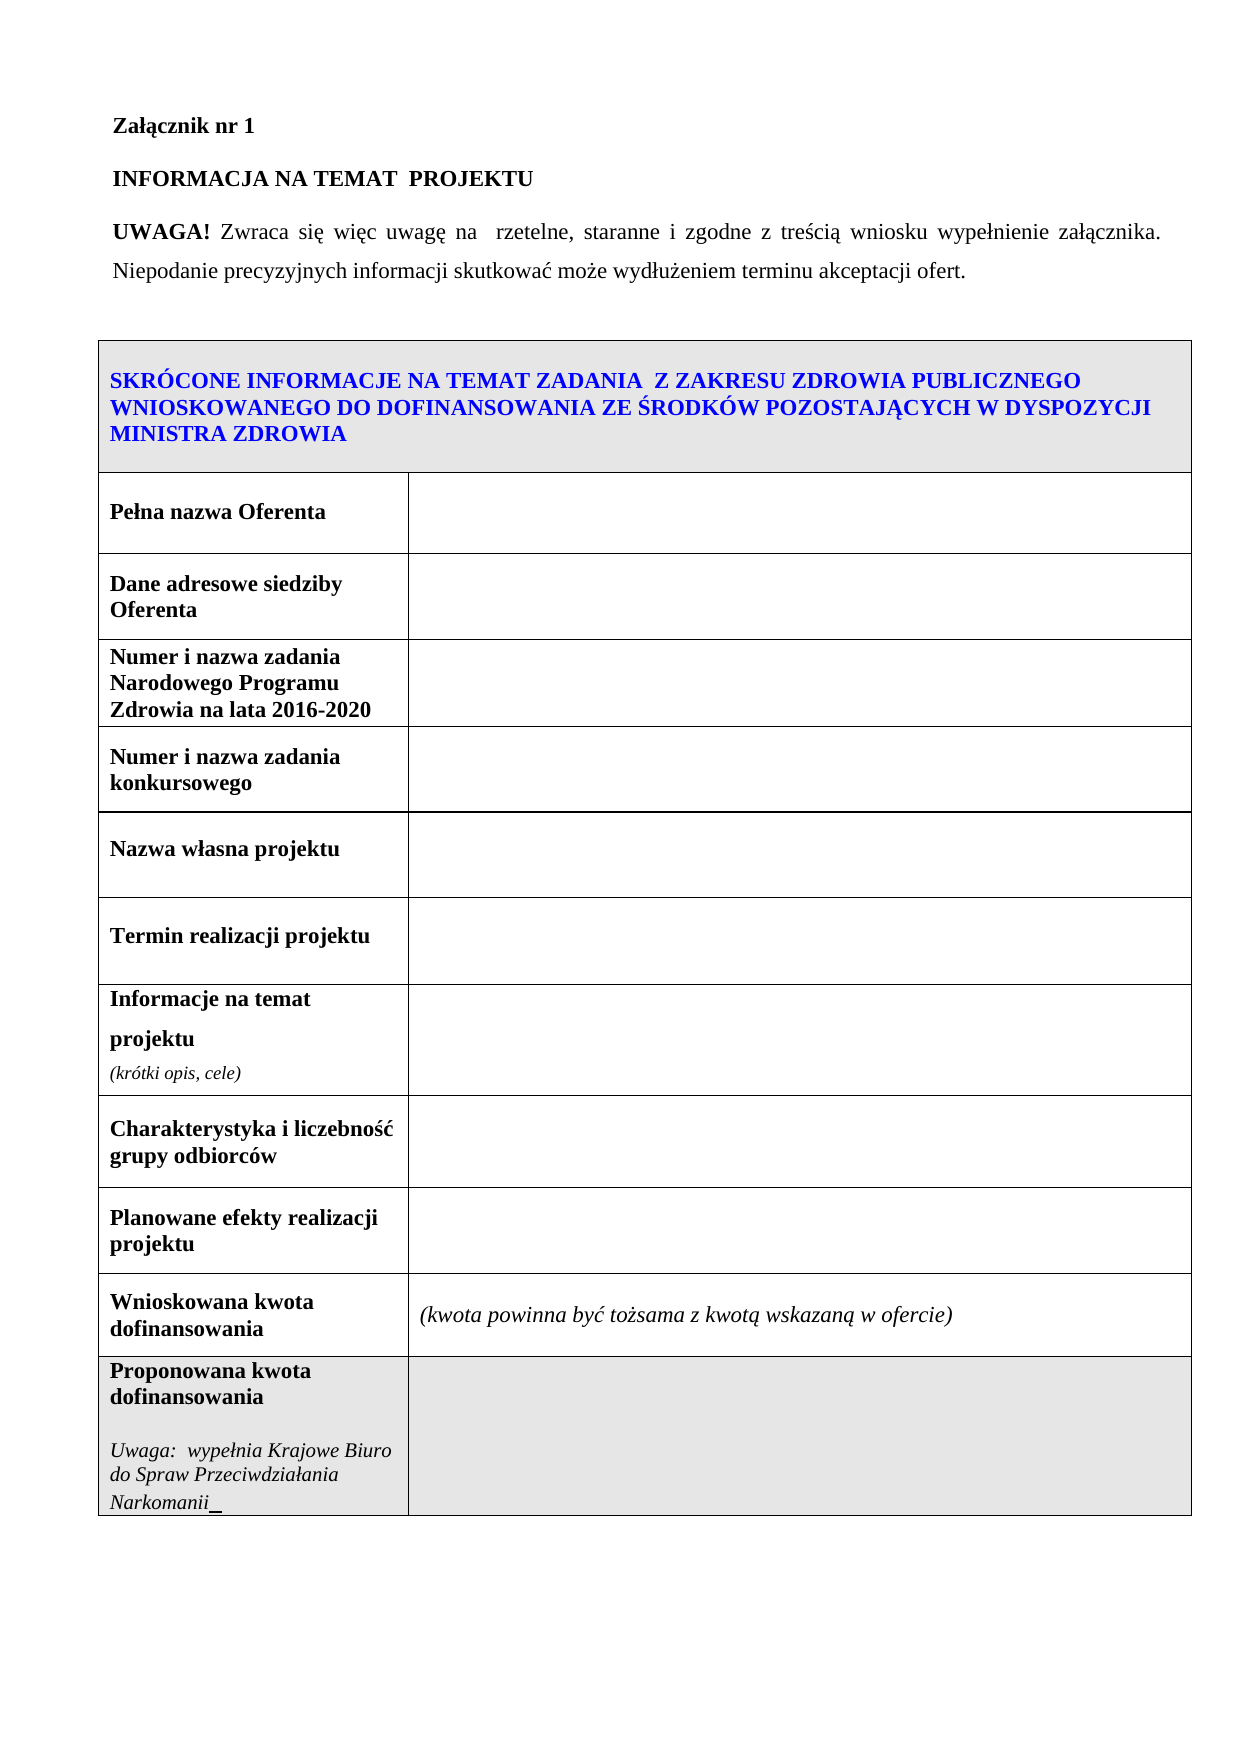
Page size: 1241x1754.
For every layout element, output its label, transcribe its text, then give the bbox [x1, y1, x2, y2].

table_cell Wnioskowana kwota dofinansowania [99, 1274, 408, 1356]
table_cell [409, 813, 1191, 897]
table_cell Pełna nazwa Oferenta [99, 473, 408, 553]
table_cell [409, 1357, 1191, 1515]
table_cell Numer i nazwa zadania Narodowego Programu Zdrowia na lata 2016-2020 [99, 640, 408, 726]
table_cell Numer i nazwa zadania konkursowego [99, 727, 408, 811]
table_cell (kwota powinna być tożsama z kwotą wskazaną w ofercie) [409, 1274, 1191, 1356]
table_cell [409, 1096, 1191, 1187]
table_cell [409, 985, 1191, 1095]
table_cell [409, 640, 1191, 726]
table_cell Termin realizacji projektu [99, 898, 408, 984]
table_cell Charakterystyka i liczebność grupy odbiorców [99, 1096, 408, 1187]
table_cell Proponowana kwota dofinansowania Uwaga: wypełnia Krajowe Biuro do Spraw Przeciwdziałania Narkomanii [99, 1357, 408, 1515]
text INFORMACJA NA TEMAT PROJEKTU [112, 165, 1162, 191]
table_cell [409, 898, 1191, 984]
table_cell Dane adresowe siedziby Oferenta [99, 554, 408, 638]
text UWAGA! Zwraca się więc uwagę na rzetelne, staranne i zgodne z treścią wniosku wypełnienie załącznika. Niepodanie precyzyjnych informacji skutkować może wydłużeniem terminu akceptacji ofert. [112, 218, 1162, 284]
table_cell Nazwa własna projektu [99, 813, 408, 897]
table_cell Informacje na temat projektu (krótki opis, cele) [99, 985, 408, 1095]
table_cell [409, 473, 1191, 553]
table_cell [409, 1188, 1191, 1272]
text Załącznik nr 1 [112, 112, 1162, 139]
table_header SKRÓCONE INFORMACJE NA TEMAT ZADANIA Z ZAKRESU ZDROWIA PUBLICZNEGO WNIOSKOWANEGO DO DOFINANSOWANIA ZE ŚRODKÓW POZOSTAJĄCYCH W DYSPOZYCJI MINISTRA ZDROWIA [99, 341, 1191, 472]
table_cell [409, 727, 1191, 811]
table_cell [409, 554, 1191, 638]
table_cell Planowane efekty realizacji projektu [99, 1188, 408, 1272]
